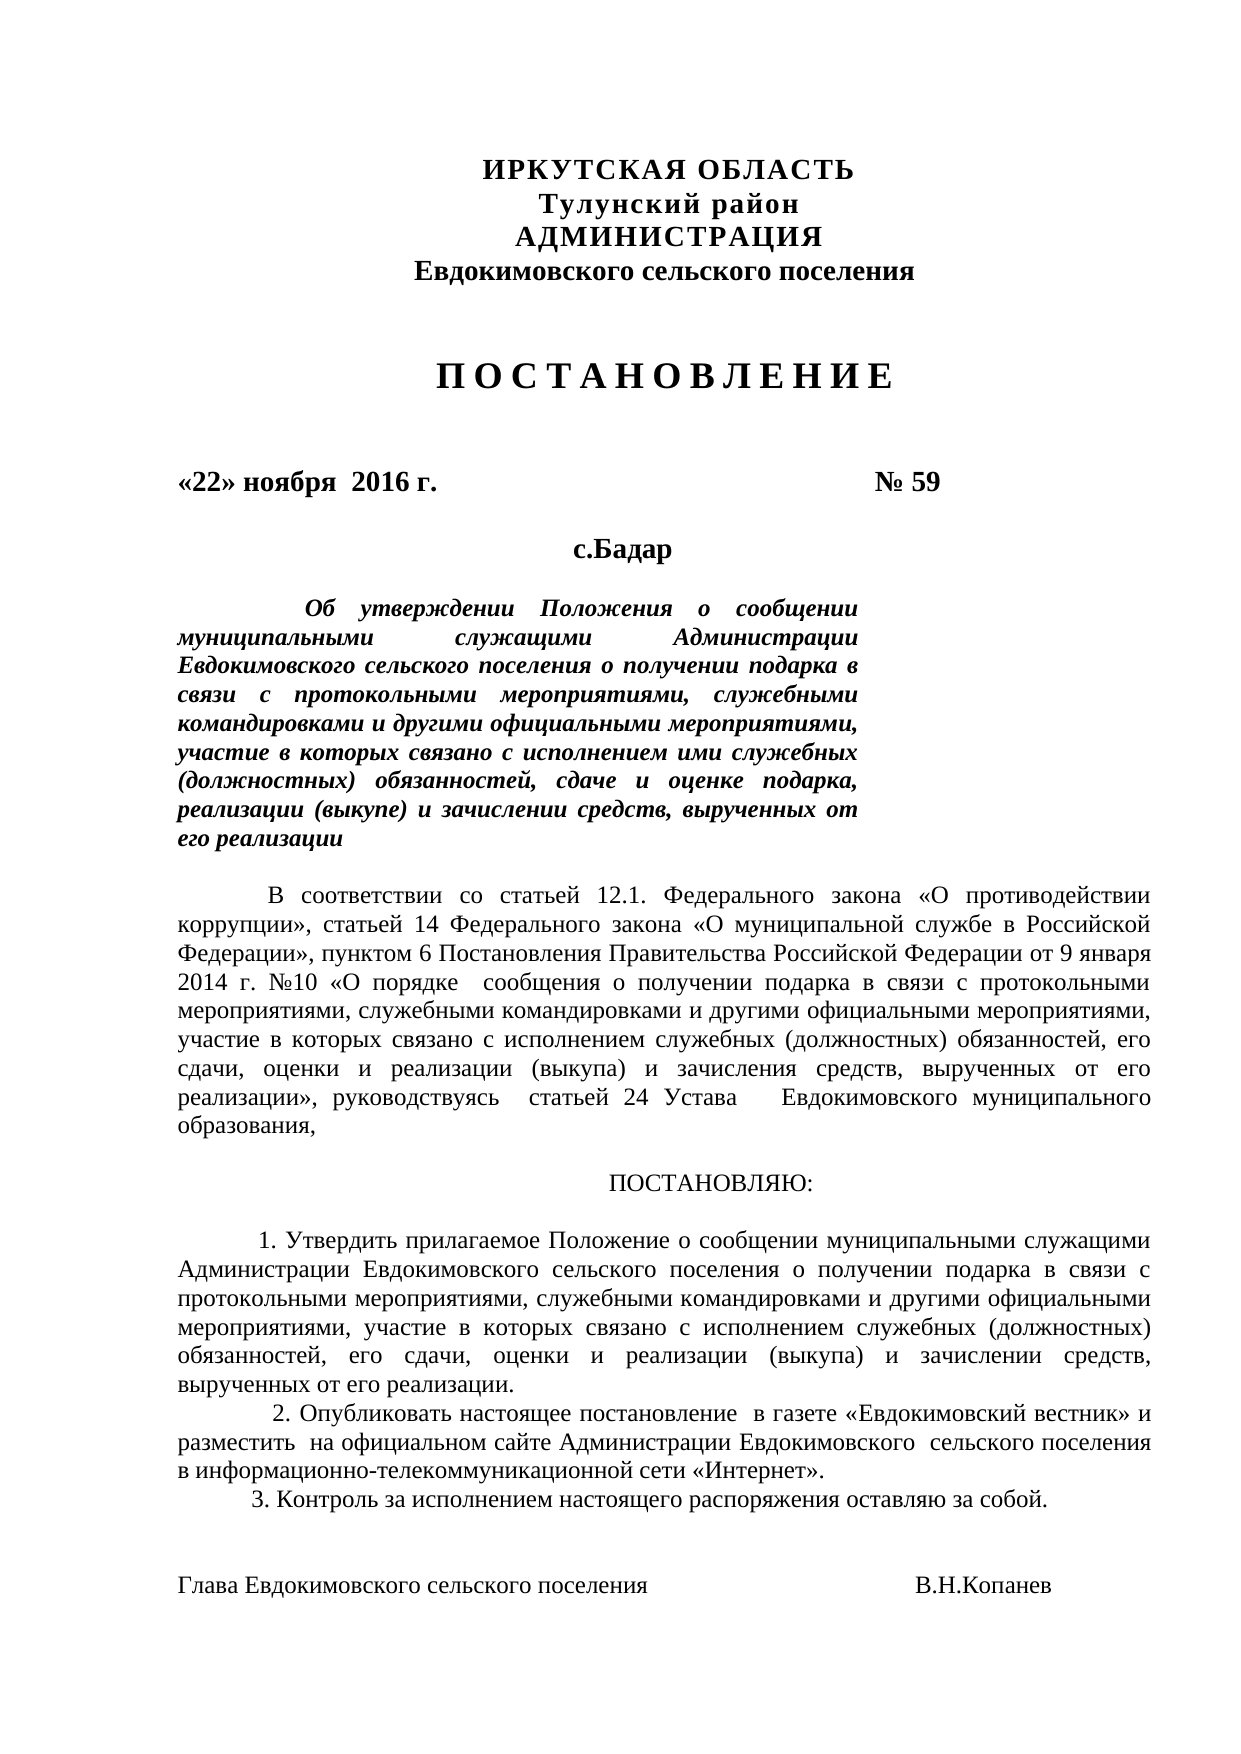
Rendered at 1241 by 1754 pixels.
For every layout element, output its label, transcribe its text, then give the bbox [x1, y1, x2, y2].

text АДМИНИСТРАЦИЯ [195, 219, 1142, 253]
text ПОСТАНОВЛЯЮ: [177, 1168, 1152, 1197]
text Евдокимовского сельского поселения [177, 253, 1152, 286]
text с.Бадар [177, 531, 834, 564]
text В соответствии со статьей 12.1. Федерального закона «О противодействии коррупции», статьей 14 Федерального закона «О муниципальной службе в Российской Федерации», пунктом 6 Постановления Правительства Российской Федерации от 9 января . №10 «О порядке сообщения о получении подарка в связи с протокольными мероприятиями, служебными командировками и другими официальными мероприятиями, участие в которых связано с исполнением служебных (должностных) обязанностей, его сдачи, оценки и реализации (выкупа) и зачисления средств, вырученных от его реализации», руководствуясь статьей 24 Устава Евдокимовского муниципального образования, [177, 881, 1152, 1139]
text 3. Контроль за исполнением настоящего распоряжения оставляю за собой. [177, 1484, 1152, 1513]
text 2. Опубликовать настоящее постановление в газете «Евдокимовский вестник» и разместить на официальном сайте Администрации Евдокимовского сельского поселения в информационно-телекоммуникационной сети «Интернет». [177, 1398, 1152, 1484]
text «22» ноября 2016 г. № 59 [177, 464, 1152, 497]
text ИРКУТСКАЯ ОБЛАСТЬ [195, 152, 1142, 186]
text Глава Евдокимовского сельского поселения В.Н.Копанев [177, 1571, 1152, 1599]
text ПОСТАНОВЛЕНИЕ [177, 353, 1152, 397]
text Об утверждении Положения о сообщении муниципальными служащими Администрации Евдокимовского сельского поселения о получении подарка в связи с протокольными мероприятиями, служебными командировками и другими официальными мероприятиями, участие в которых связано с исполнением ими служебных (должностных) обязанностей, сдаче и оценке подарка, реализации (выкупе) и зачислении средств, вырученных от его реализации [177, 593, 859, 852]
text 1. Утвердить прилагаемое Положение о сообщении муниципальными служащими Администрации Евдокимовского сельского поселения о получении подарка в связи с протокольными мероприятиями, служебными командировками и другими официальными мероприятиями, участие в которых связано с исполнением служебных (должностных) обязанностей, его сдачи, оценки и реализации (выкупа) и зачислении средств, вырученных от его реализации. [177, 1226, 1152, 1398]
text Тулунский район [195, 186, 1142, 219]
